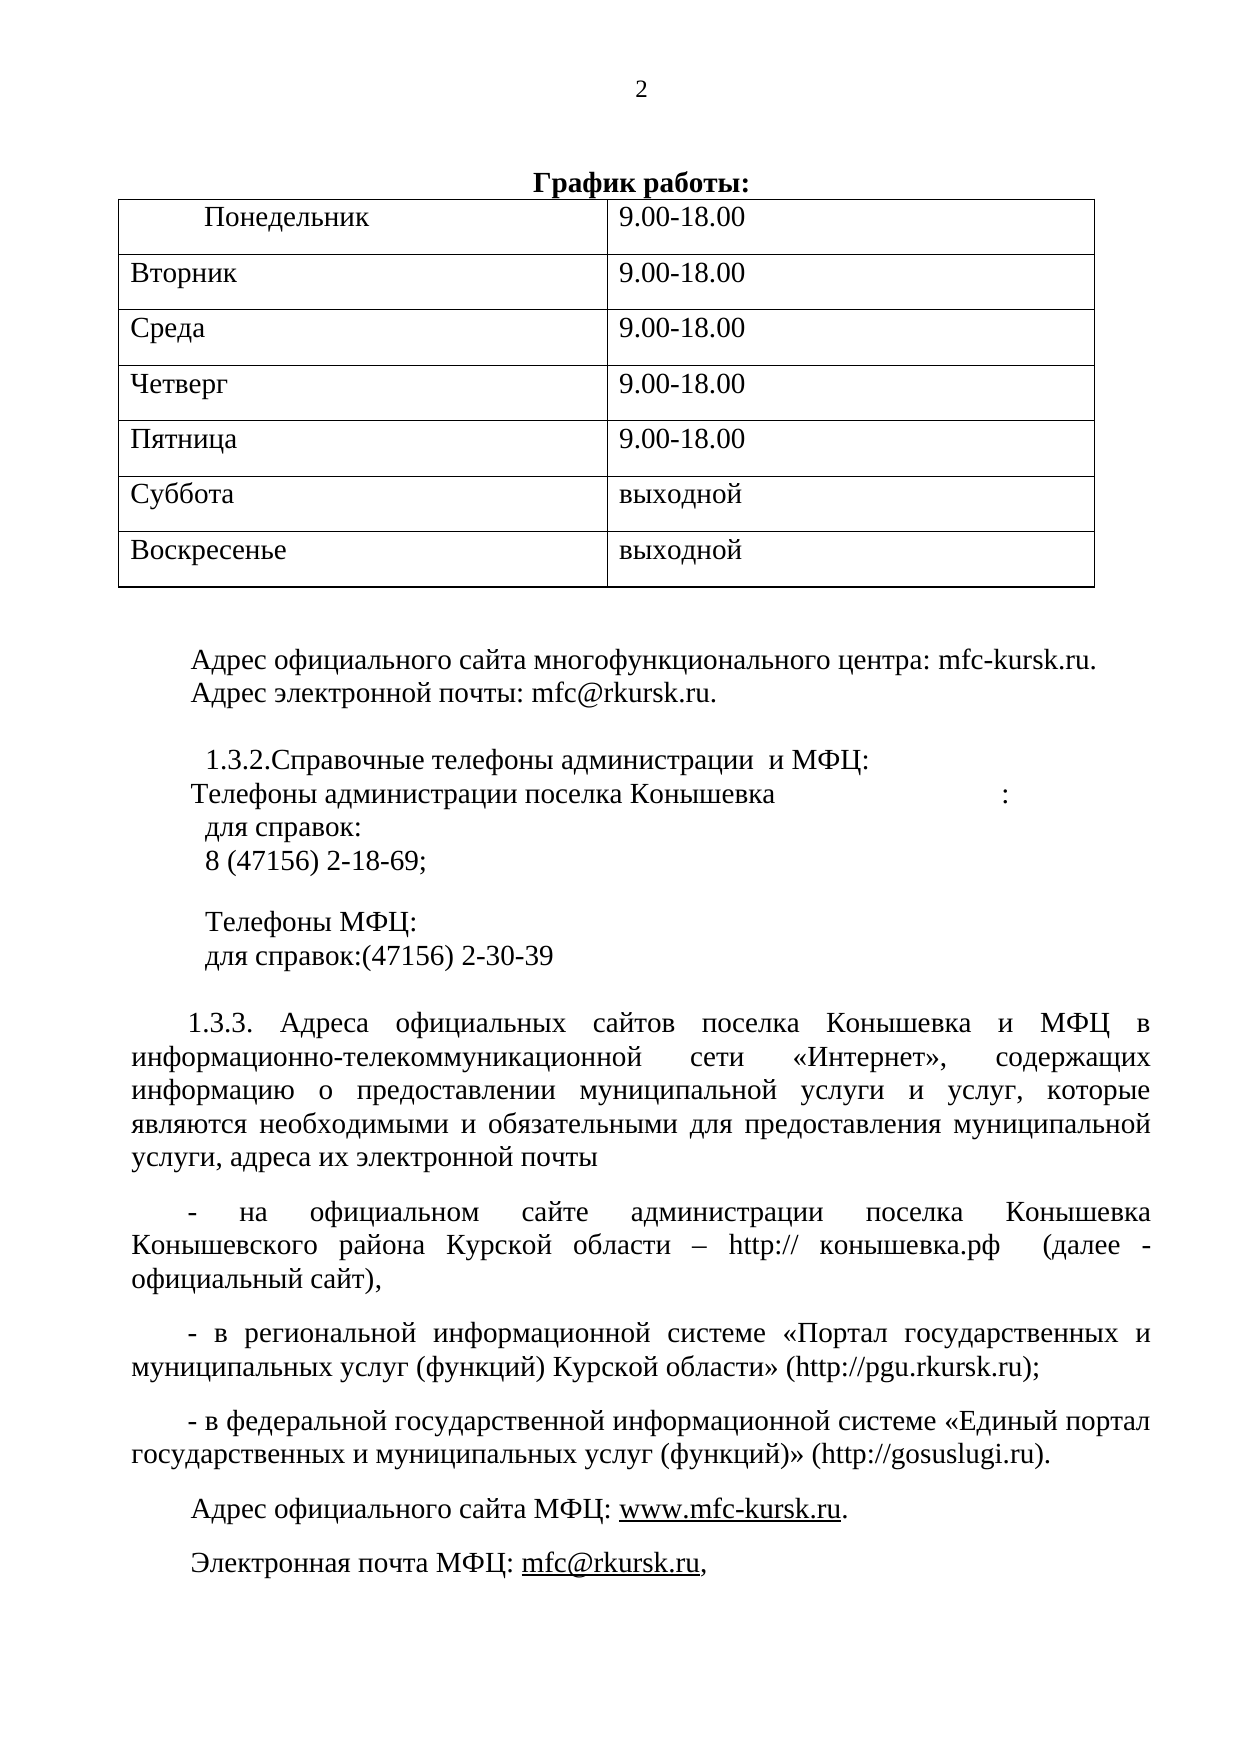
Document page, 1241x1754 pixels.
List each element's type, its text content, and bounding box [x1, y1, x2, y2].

table_cell 9.00-18.00 [608, 421, 1094, 476]
text - на официальном сайте администрации поселка Конышевка Конышевского района Курской области – http:// конышевка.рф (далее - официальный сайт), [131, 1194, 1152, 1294]
table_cell Воскресенье [119, 532, 607, 586]
text Адрес электронной почты: mfc@rkursk.ru. [131, 675, 1152, 709]
text 1.3.3. Адреса официальных сайтов поселка Конышевка и МФЦ в информационно-телекоммуникационной сети «Интернет», содержащих информацию о предоставлении муниципальной услуги и услуг, которые являются необходимыми и обязательными для предоставления муниципальной услуги, адреса их электронной почты [131, 1005, 1152, 1173]
table_cell Пятница [119, 421, 607, 476]
text Адрес официального сайта многофункционального центра: mfc-kursk.ru. [131, 642, 1152, 675]
table_cell Среда [119, 310, 607, 365]
table_cell выходной [608, 532, 1094, 586]
text Телефоны администрации поселка Конышевка : [131, 776, 1152, 809]
text Адрес официального сайта МФЦ: www.mfc-kursk.ru. [131, 1491, 1152, 1524]
table_cell 9.00-18.00 [608, 366, 1094, 420]
table_cell Суббота [119, 477, 607, 531]
table_cell 9.00-18.00 [608, 310, 1094, 365]
table_cell 9.00-18.00 [608, 255, 1094, 309]
text - в федеральной государственной информационной системе «Единый портал государственных и муниципальных услуг (функций)» (http://gosuslugi.ru). [131, 1403, 1152, 1470]
table_cell Четверг [119, 366, 607, 420]
text 8 (47156) 2-18-69; [131, 843, 1152, 877]
text для справок: [131, 809, 1152, 843]
text для справок:(47156) 2-30-39 [131, 938, 1152, 972]
table_cell выходной [608, 477, 1094, 531]
text Телефоны МФЦ: [131, 904, 1152, 938]
text График работы: [131, 165, 1152, 198]
table_header 9.00-18.00 [608, 200, 1094, 254]
table_header Понедельник [119, 200, 607, 254]
text - в региональной информационной системе «Портал государственных и муниципальных услуг (функций) Курской области» (http://pgu.rkursk.ru); [131, 1315, 1152, 1382]
text 1.3.2.Справочные телефоны администрации и МФЦ: [131, 742, 1152, 776]
table_cell Вторник [119, 255, 607, 309]
text Электронная почта МФЦ: mfc@rkursk.ru, [131, 1545, 1152, 1579]
